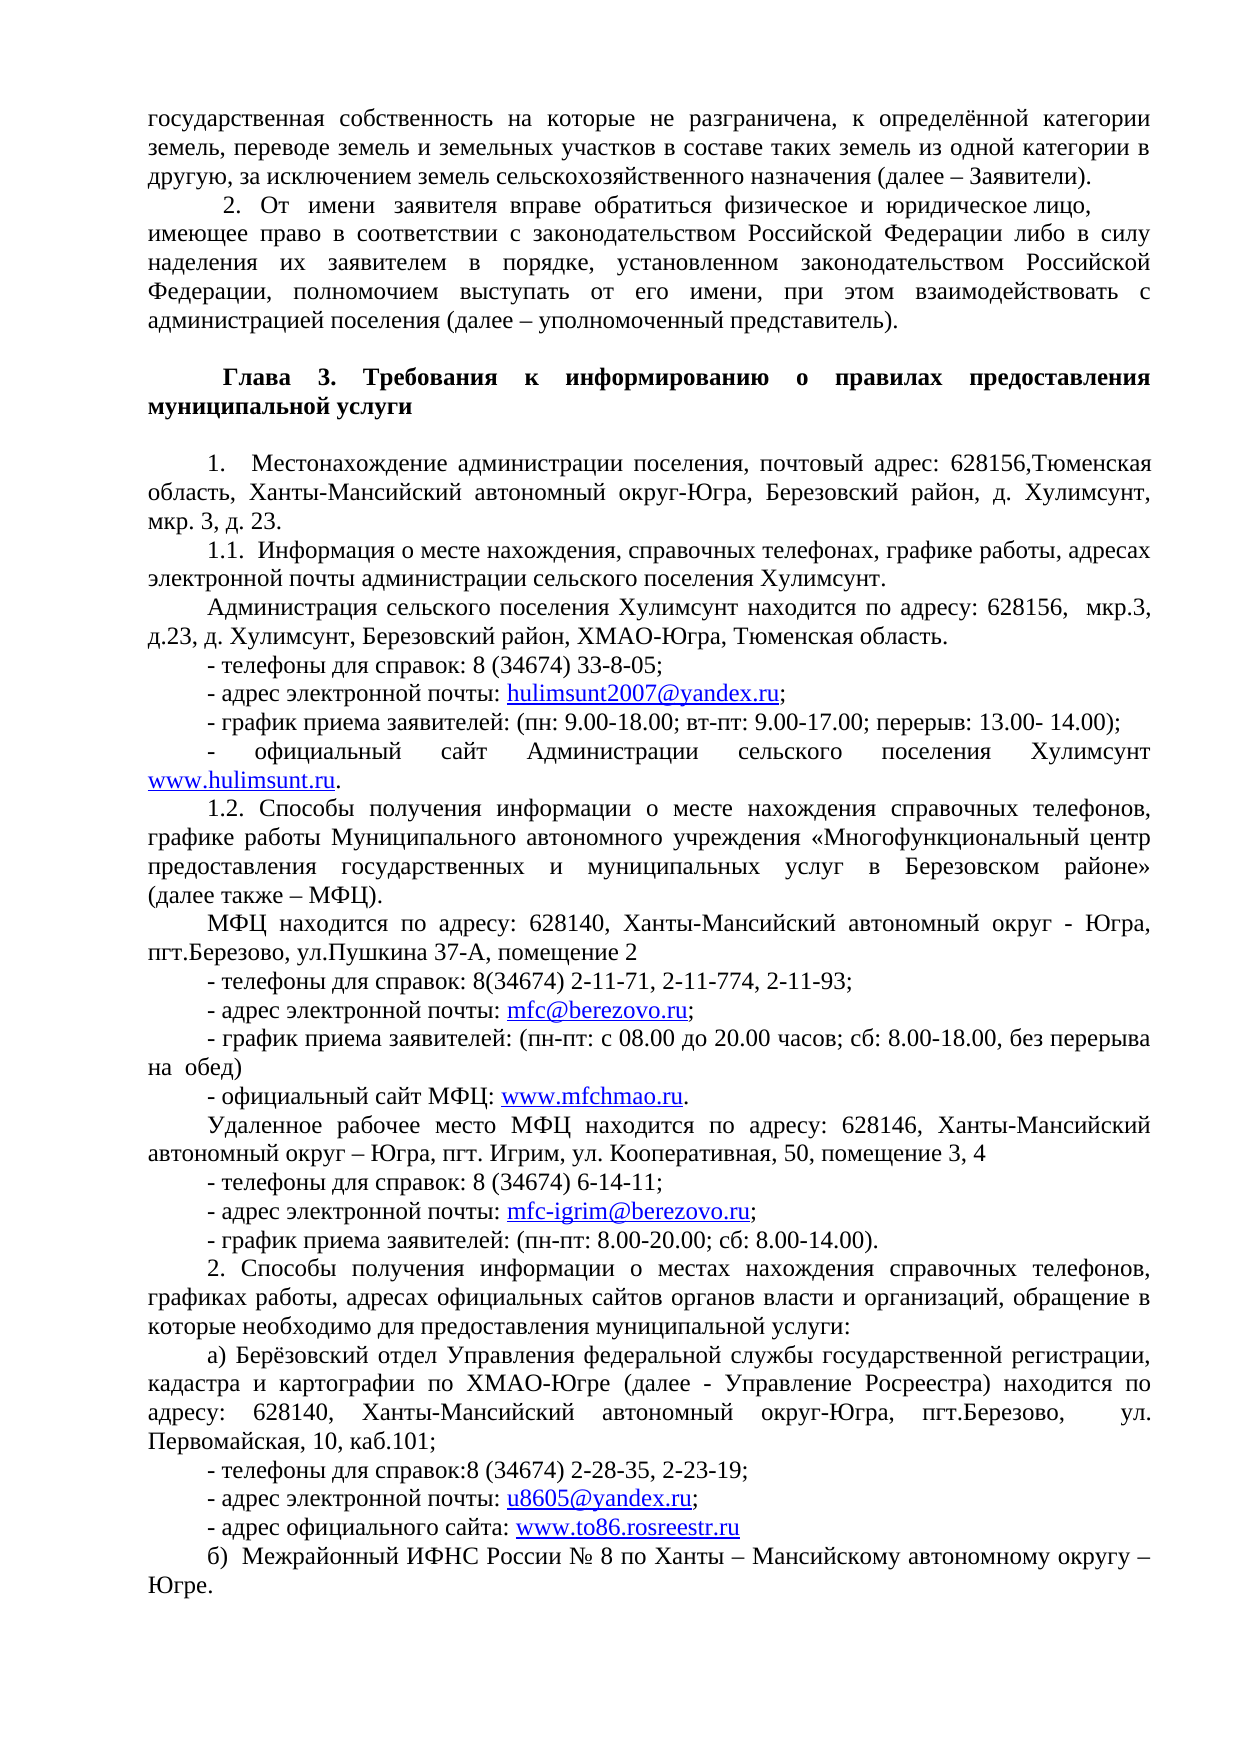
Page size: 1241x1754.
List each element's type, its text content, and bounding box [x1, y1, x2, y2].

text - график приема заявителей: (пн: 9.00-18.00; вт-пт: 9.00-17.00; перерыв: 13.00- 14.00); [148, 707, 1152, 736]
text а) Берёзовский отдел Управления федеральной службы государственной регистрации, кадастра и картографии по ХМАО-Югре (далее - Управление Росреестра) находится по адресу: 628140, Ханты-Мансийский автономный округ-Югра, пгт.Березово, ул. Первомайская, 10, каб.101; [148, 1340, 1152, 1455]
text МФЦ находится по адресу: 628140, Ханты-Мансийский автономный округ - Югра, пгт.Березово, ул.Пушкина 37-А, помещение 2 [148, 908, 1152, 966]
text - адрес электронной почты: mfc@berezovo.ru; [148, 995, 1152, 1023]
text - телефоны для справок: 8(34674) 2-11-71, 2-11-774, 2-11-93; [148, 966, 1152, 995]
text - официальный сайт Администрации сельского поселения Хулимсунт www.hulimsunt.ru. [148, 736, 1152, 793]
text Удаленное рабочее место МФЦ находится по адресу: 628146, Ханты-Мансийский автономный округ – Югра, пгт. Игрим, ул. Кооперативная, 50, помещение 3, 4 [148, 1110, 1152, 1167]
text - телефоны для справок: 8 (34674) 6-14-11; [148, 1167, 1152, 1196]
text 2. Способы получения информации о местах нахождения справочных телефонов, графиках работы, адресах официальных сайтов органов власти и организаций, обращение в которые необходимо для предоставления муниципальной услуги: [148, 1253, 1152, 1340]
text - телефоны для справок:8 (34674) 2-28-35, 2-23-19; [148, 1455, 1152, 1483]
text - адрес официального сайта: www.to86.rosreestr.ru [148, 1512, 1152, 1541]
text б) Межрайонный ИФНС России № 8 по Ханты – Мансийскому автономному округу – Югре. [148, 1541, 1152, 1598]
text - график приема заявителей: (пн-пт: 8.00-20.00; сб: 8.00-14.00). [148, 1225, 1152, 1253]
text - официальный сайт МФЦ: www.mfchmao.ru. [148, 1081, 1152, 1110]
text - адрес электронной почты: hulimsunt2007@yandex.ru; [148, 678, 1152, 707]
list Местонахождение администрации поселения, почтовый адрес: 628156,Тюменская область, Ханты-Мансийский автономный округ-Югра, Березовский район, д. Хулимсунт, мкр. 3, д. 23. [148, 448, 1152, 535]
text 2. От имени заявителя вправе обратиться физическое и юридическое лицо, [148, 190, 1152, 218]
text - адрес электронной почты: u8605@yandex.ru; [148, 1483, 1152, 1512]
text имеющее право в соответствии с законодательством Российской Федерации либо в силу наделения их заявителем в порядке, установленном законодательством Российской Федерации, полномочием выступать от его имени, при этом взаимодействовать с администрацией поселения (далее – уполномоченный представитель). [148, 218, 1152, 333]
text - график приема заявителей: (пн-пт: с 08.00 до 20.00 часов; сб: 8.00-18.00, без перерыва на обед) [148, 1023, 1152, 1081]
text - адрес электронной почты: mfc-igrim@berezovo.ru; [148, 1196, 1152, 1225]
text Администрация сельского поселения Хулимсунт находится по адресу: 628156, мкр.3, д.23, д. Хулимсунт, Березовский район, ХМАО-Югра, Тюменская область. [148, 592, 1152, 650]
text - телефоны для справок: 8 (34674) 33-8-05; [148, 650, 1152, 678]
text 1.1. Информация о месте нахождения, справочных телефонах, графике работы, адресах электронной почты администрации сельского поселения Хулимсунт. [148, 535, 1152, 592]
text Глава 3. Требования к информированию о правилах предоставления муниципальной услуги [148, 362, 1152, 420]
text 1.2. Способы получения информации о месте нахождения справочных телефонов, графике работы Муниципального автономного учреждения «Многофункциональный центр предоставления государственных и муниципальных услуг в Березовском районе» (далее также – МФЦ). [148, 793, 1152, 908]
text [148, 103, 1152, 190]
